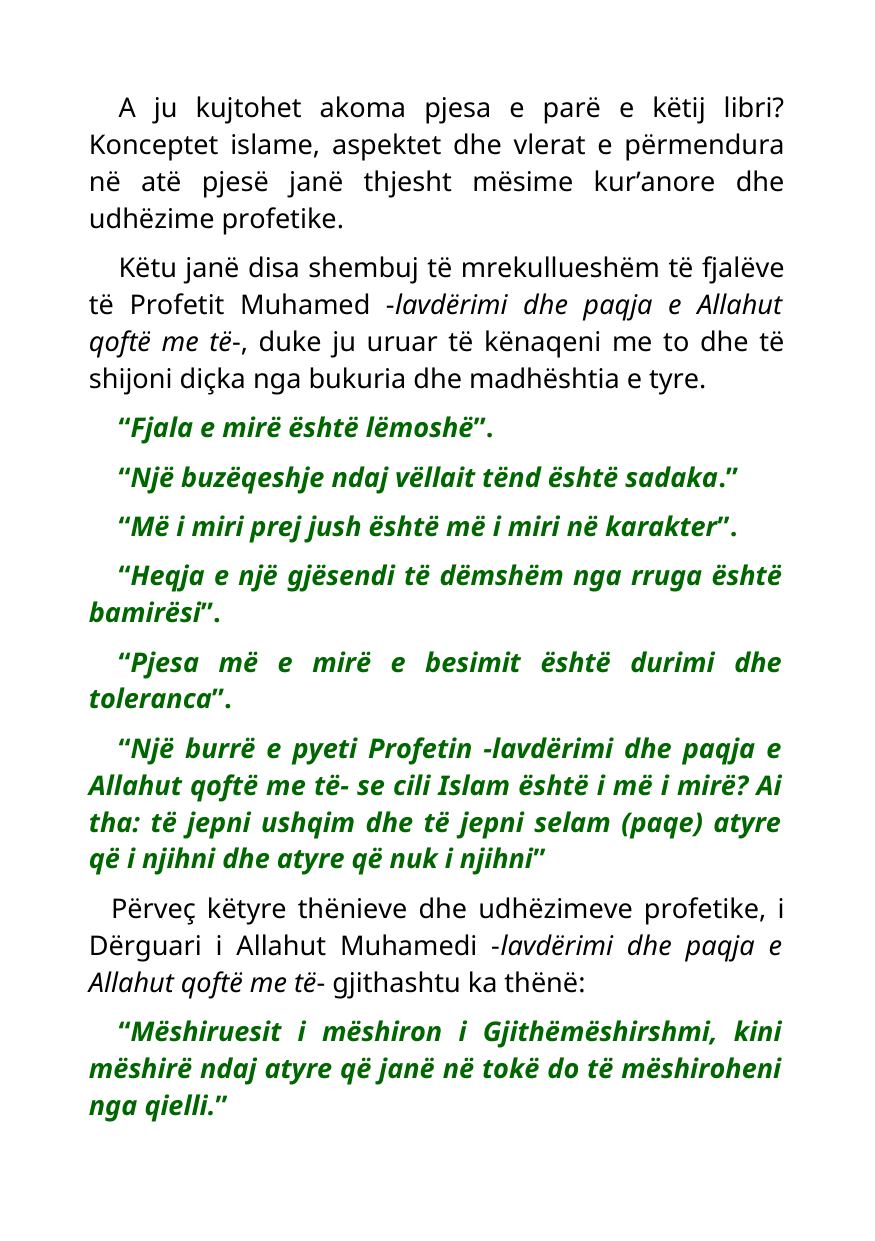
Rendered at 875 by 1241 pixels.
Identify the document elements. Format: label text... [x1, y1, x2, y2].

text “Heqja e një gjësendi të dëmshëm nga rruga është bamirësi”. [89, 557, 785, 631]
text Këtu janë disa shembuj të mrekullueshëm të fjalëve të Profetit Muhamed -lavdërimi dhe paqja e Allahut qoftë me të-, duke ju uruar të kënaqeni me to dhe të shijoni diçka nga bukuria dhe madhështia e tyre. [89, 249, 785, 396]
text “Fjala e mirë është lëmoshë”. [89, 409, 785, 446]
text A ju kujtohet akoma pjesa e parë e këtij libri? Konceptet islame, aspektet dhe vlerat e përmendura në atë pjesë janë thjesht mësime kur’anore dhe udhëzime profetike. [89, 89, 785, 236]
text Përveç këtyre thënieve dhe udhëzimeve profetike, i Dërguari i Allahut Muhamedi -lavdërimi dhe paqja e Allahut qoftë me të- gjithashtu ka thënë: [89, 889, 785, 1000]
text “Një burrë e pyeti Profetin -lavdërimi dhe paqja e Allahut qoftë me të- se cili Islam është i më i mirë? Ai tha: të jepni ushqim dhe të jepni selam (paqe) atyre që i njihni dhe atyre që nuk i njihni” [89, 729, 785, 877]
text “Mëshiruesit i mëshiron i Gjithëmëshirshmi, kini mëshirë ndaj atyre që janë në tokë do të mëshiroheni nga qielli.” [89, 1012, 785, 1123]
text “Pjesa më e mirë e besimit është durimi dhe toleranca”. [89, 643, 785, 717]
text “Më i miri prej jush është më i miri në karakter”. [89, 507, 785, 544]
text “Një buzëqeshje ndaj vëllait tënd është sadaka.” [89, 458, 785, 495]
